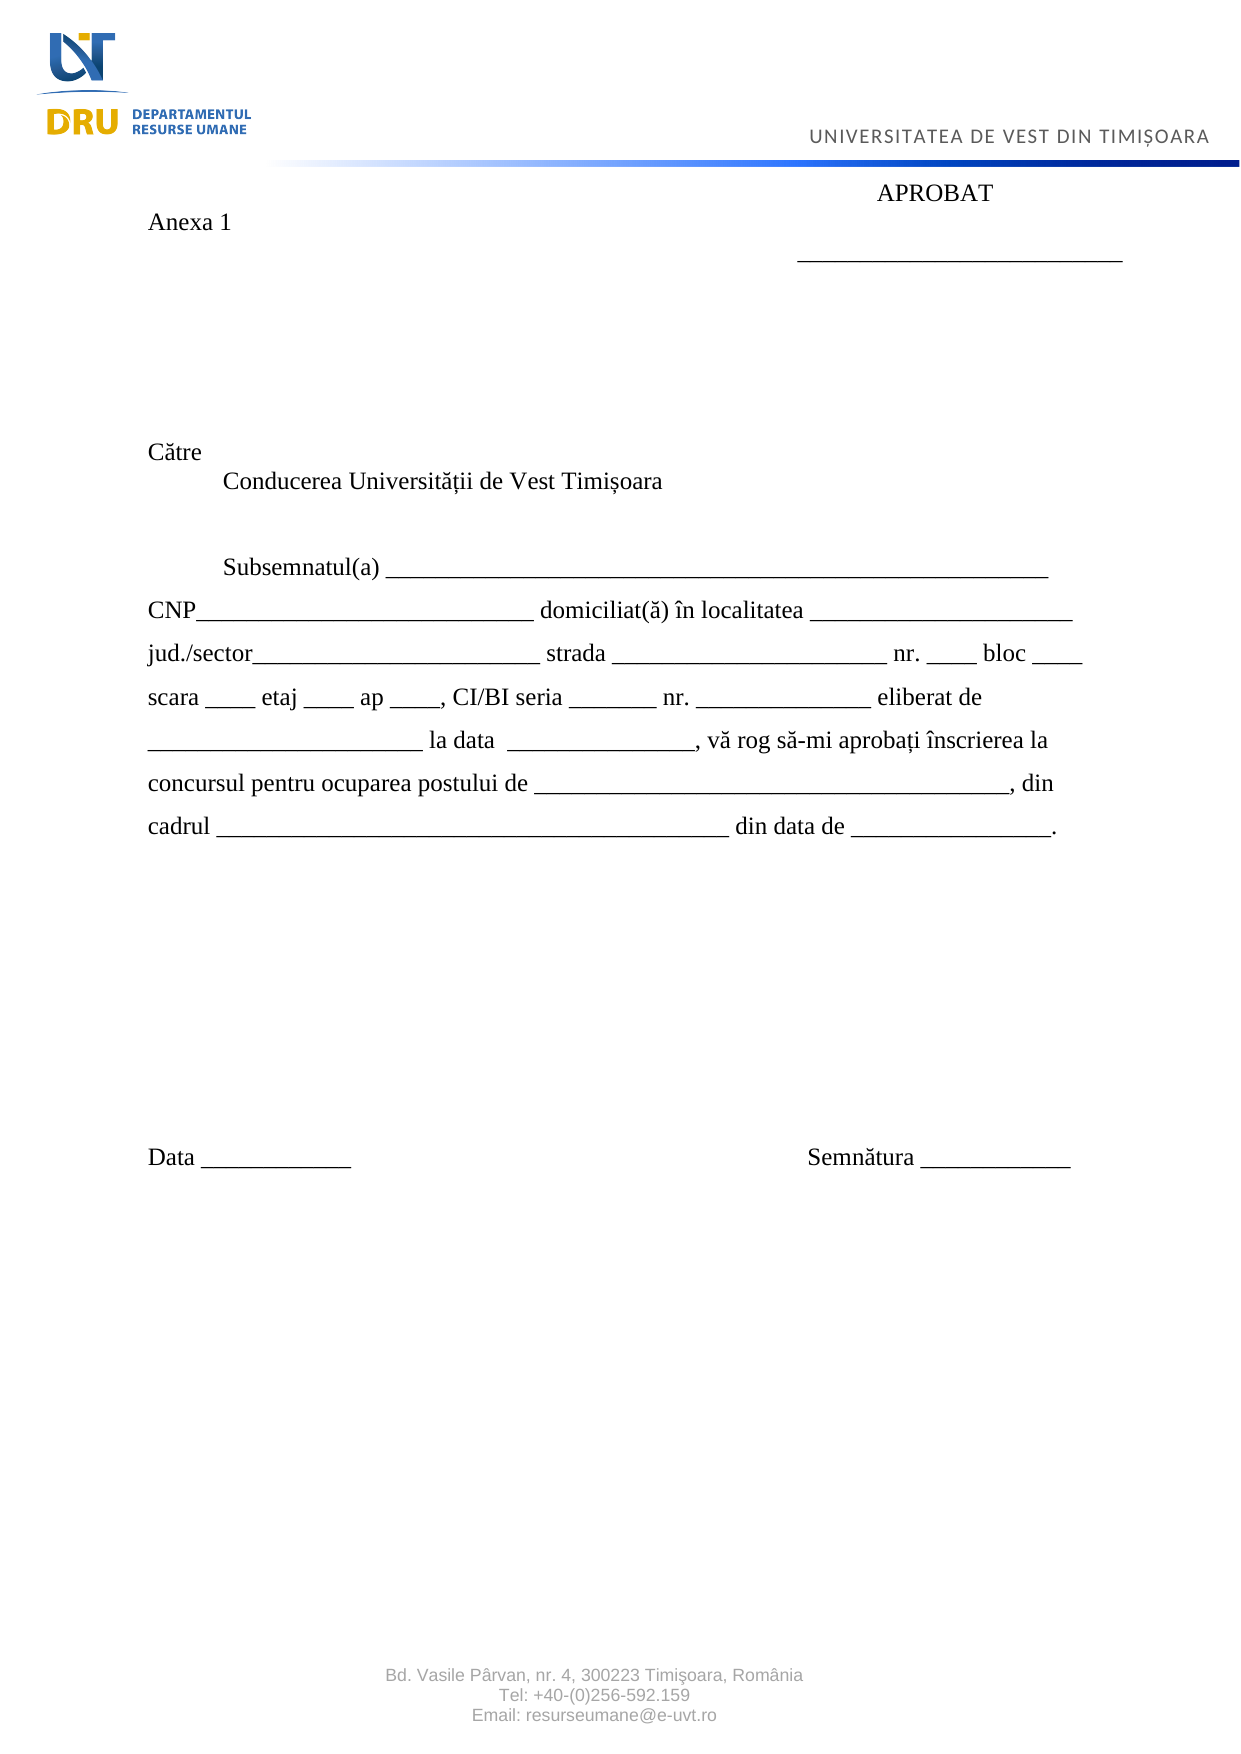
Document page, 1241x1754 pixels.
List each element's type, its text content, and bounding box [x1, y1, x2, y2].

text Către [148, 437, 1122, 466]
text Anexa 1 [148, 207, 1122, 236]
picture [11, 23, 278, 148]
text Subsemnatul(a) _____________________________________________________ CNP___________________________ domiciliat(ă) în localitatea _____________________ jud./sector_______________________ strada ______________________ nr. ____ bloc ____ scara ____ etaj ____ ap ____, CI/BI seria _______ nr. ______________ eliberat de ______________________ la data _______________, vă rog să-mi aprobați înscrierea la concursul pentru ocuparea postului de ______________________________________, din cadrul _________________________________________ din data de ________________. [148, 552, 1122, 840]
text Conducerea Universității de Vest Timișoara [148, 466, 1122, 495]
text APROBAT [673, 178, 1122, 207]
text Data ____________ Semnătura ____________ [148, 1142, 1122, 1170]
text __________________________ [148, 236, 1122, 265]
picture [266, 160, 1240, 167]
